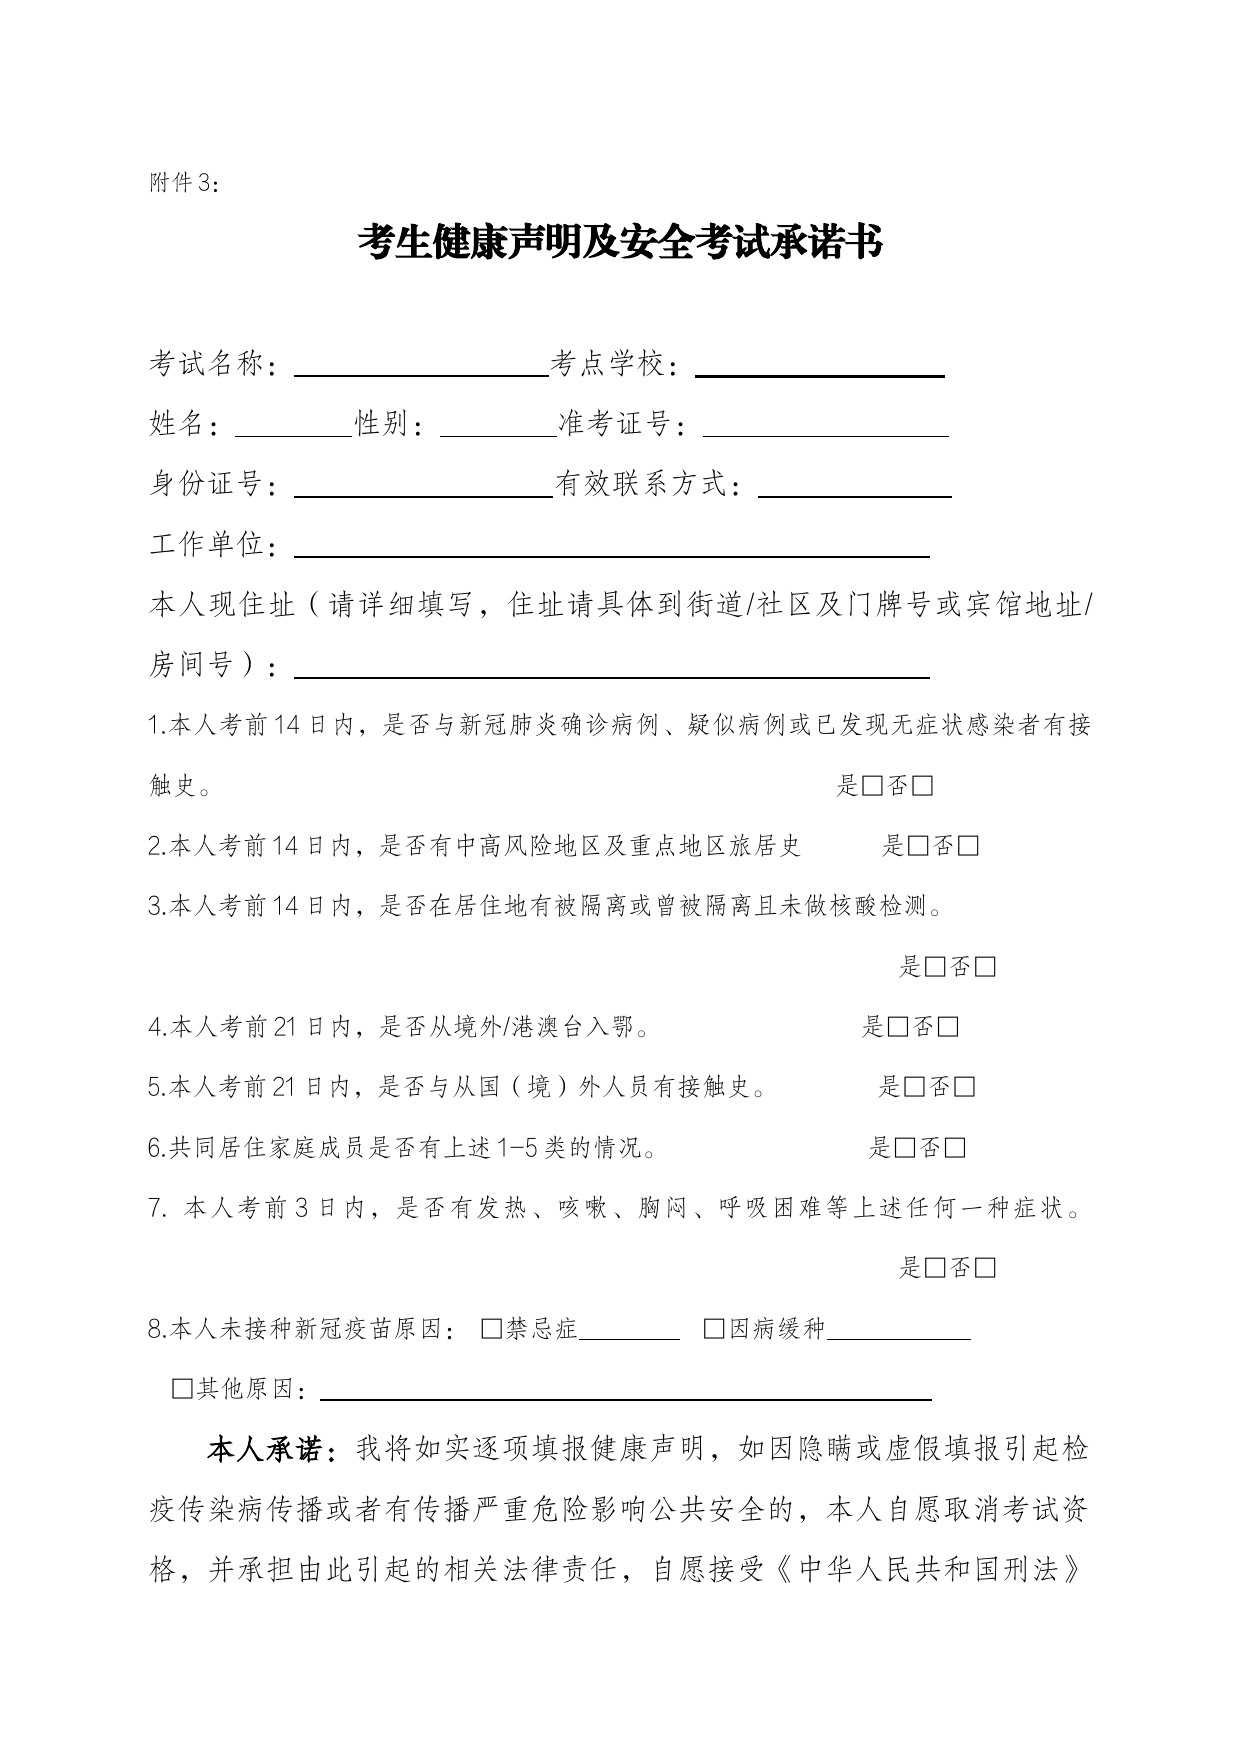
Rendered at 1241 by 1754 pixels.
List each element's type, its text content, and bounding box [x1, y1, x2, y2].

text 考试名称： 考点学校： [148, 334, 1093, 394]
text 考生健康声明及安全考试承诺书 [148, 213, 1093, 274]
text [148, 1420, 1093, 1601]
text 1.本人考前14日内，是否与新冠肺炎确诊病例、疑似病例或已发现无症状感染者有接触史。 是□否□ [148, 696, 1093, 817]
text 3.本人考前14日内，是否在居住地有被隔离或曾被隔离且未做核酸检测。 [148, 877, 1093, 937]
text □其他原因： [148, 1359, 1093, 1420]
text 8.本人未接种新冠疫苗原因： □禁忌症 □因病缓种 [148, 1299, 1093, 1359]
text 7. 本人考前3日内，是否有发热、咳嗽、胸闷、呼吸困难等上述任何一种症状。 是□否□ [148, 1178, 1093, 1299]
text 4.本人考前21日内，是否从境外/港澳台入鄂。 是□否□ [148, 998, 1093, 1058]
text 附件3： [148, 153, 1093, 213]
text 本人现住址（请详细填写，住址请具体到街道/社区及门牌号或宾馆地址/房间号）： [148, 575, 1093, 696]
text 姓名： 性别： 准考证号： [148, 394, 1093, 455]
text 是□否□ [148, 937, 1093, 998]
text 工作单位： [148, 515, 1093, 575]
text 6.共同居住家庭成员是否有上述1-5类的情况。 是□否□ [148, 1118, 1093, 1178]
text 身份证号： 有效联系方式： [148, 455, 1093, 515]
text 5.本人考前21日内，是否与从国（境）外人员有接触史。 是□否□ [148, 1058, 1093, 1118]
text 2.本人考前14日内，是否有中高风险地区及重点地区旅居史 是□否□ [148, 817, 1093, 877]
